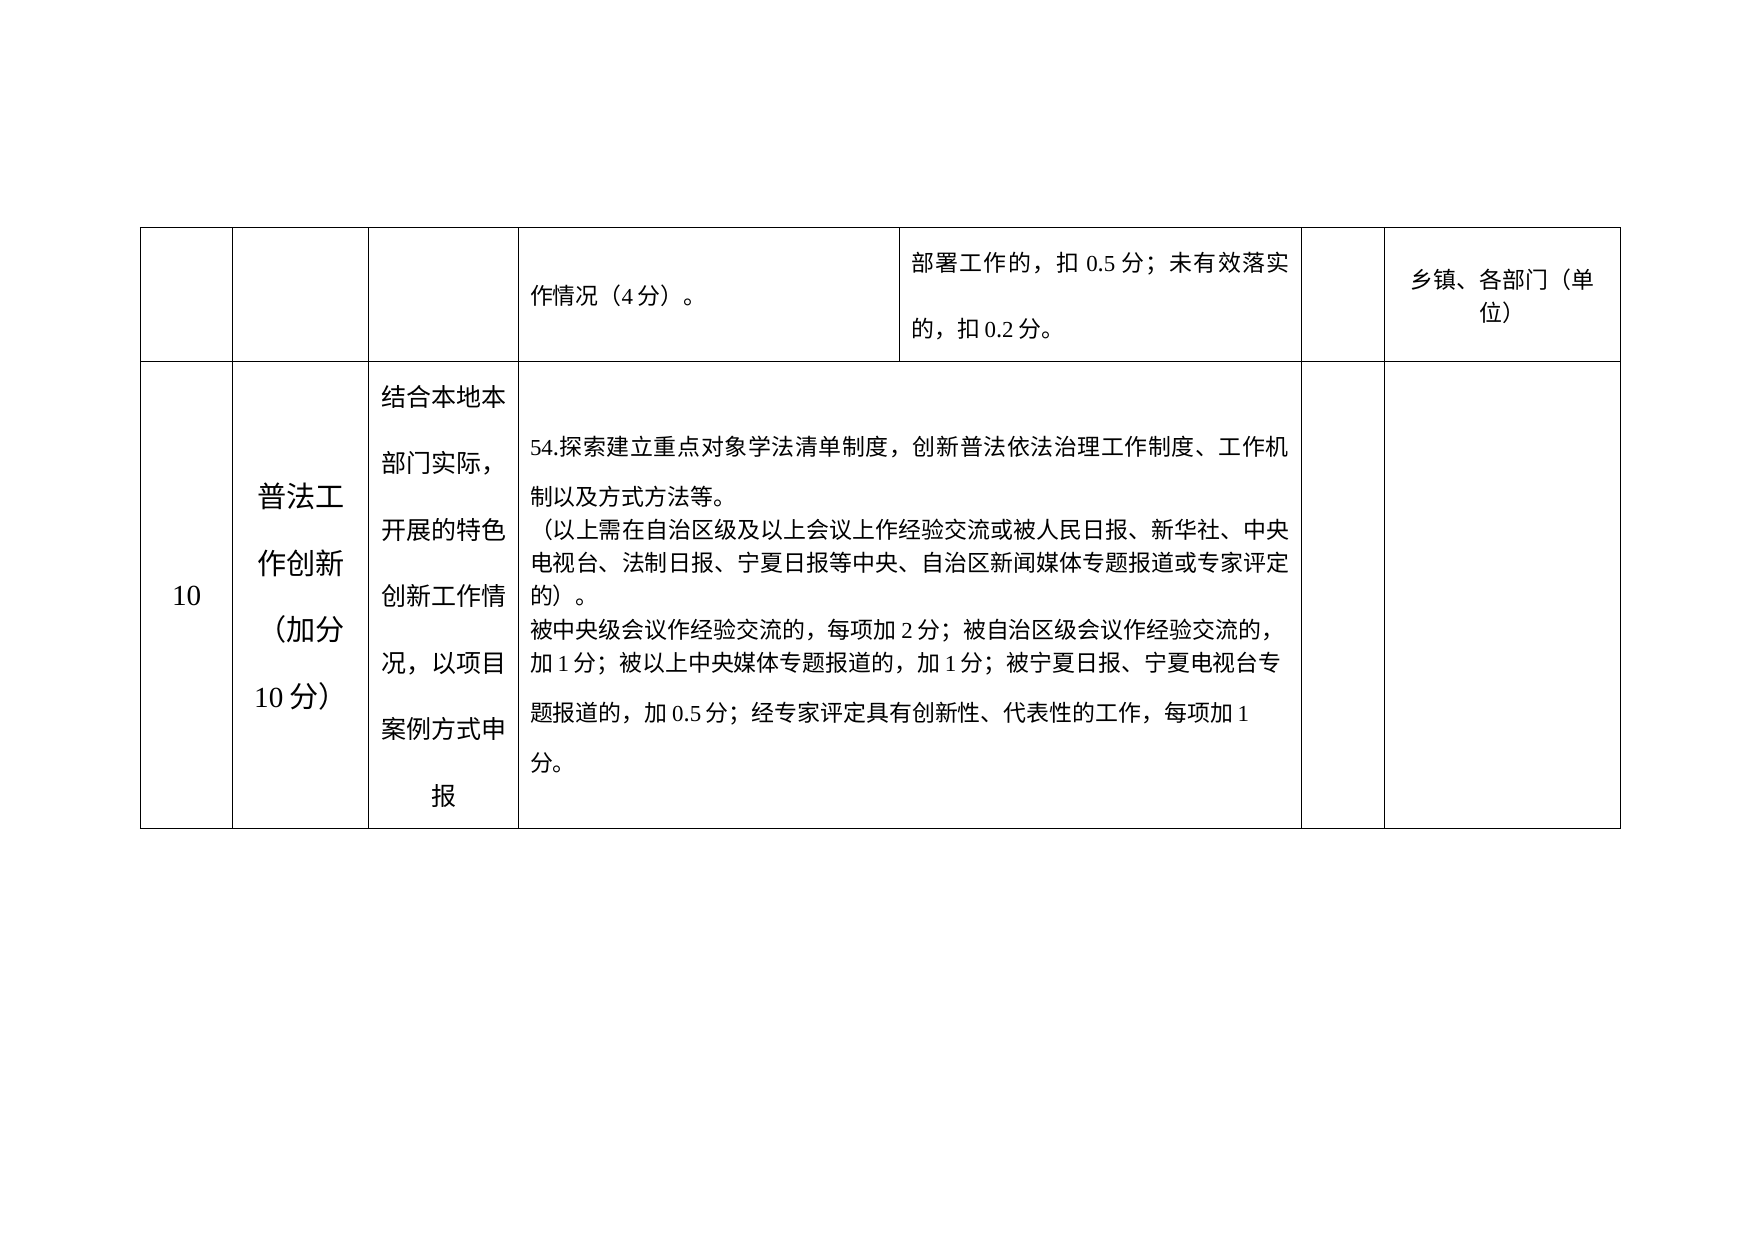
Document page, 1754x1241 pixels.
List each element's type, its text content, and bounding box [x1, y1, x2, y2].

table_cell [1385, 228, 1620, 361]
table_cell [1302, 228, 1384, 361]
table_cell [900, 228, 1301, 361]
table_cell [1385, 362, 1620, 827]
table_cell 54.探索建立重点对象学法清单制度，创新普法依法治理工作制度、工作机制以及方式方法等。 （以上需在自治区级及以上会议上作经验交流或被人民日报、新华社、中央电视台、法制日报、宁夏日报等中央、自治区新闻媒体专题报道或专家评定的）。 被中央级会议作经验交流的，每项加2分；被自治区级会议作经验交流的，加1分；被以上中央媒体专题报道的，加1分；被宁夏日报、宁夏电视台专题报道的，加0.5分；经专家评定具有创新性、代表性的工作，每项加1分。 [519, 362, 1301, 827]
table_cell 普法工作创新 （加分10分） [233, 362, 368, 827]
table_cell 结合本地本部门实际，开展的特色创新工作情况，以项目案例方式申报 [369, 362, 518, 827]
table_cell 10 [141, 362, 232, 827]
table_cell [519, 228, 899, 361]
table_cell [1302, 362, 1384, 827]
